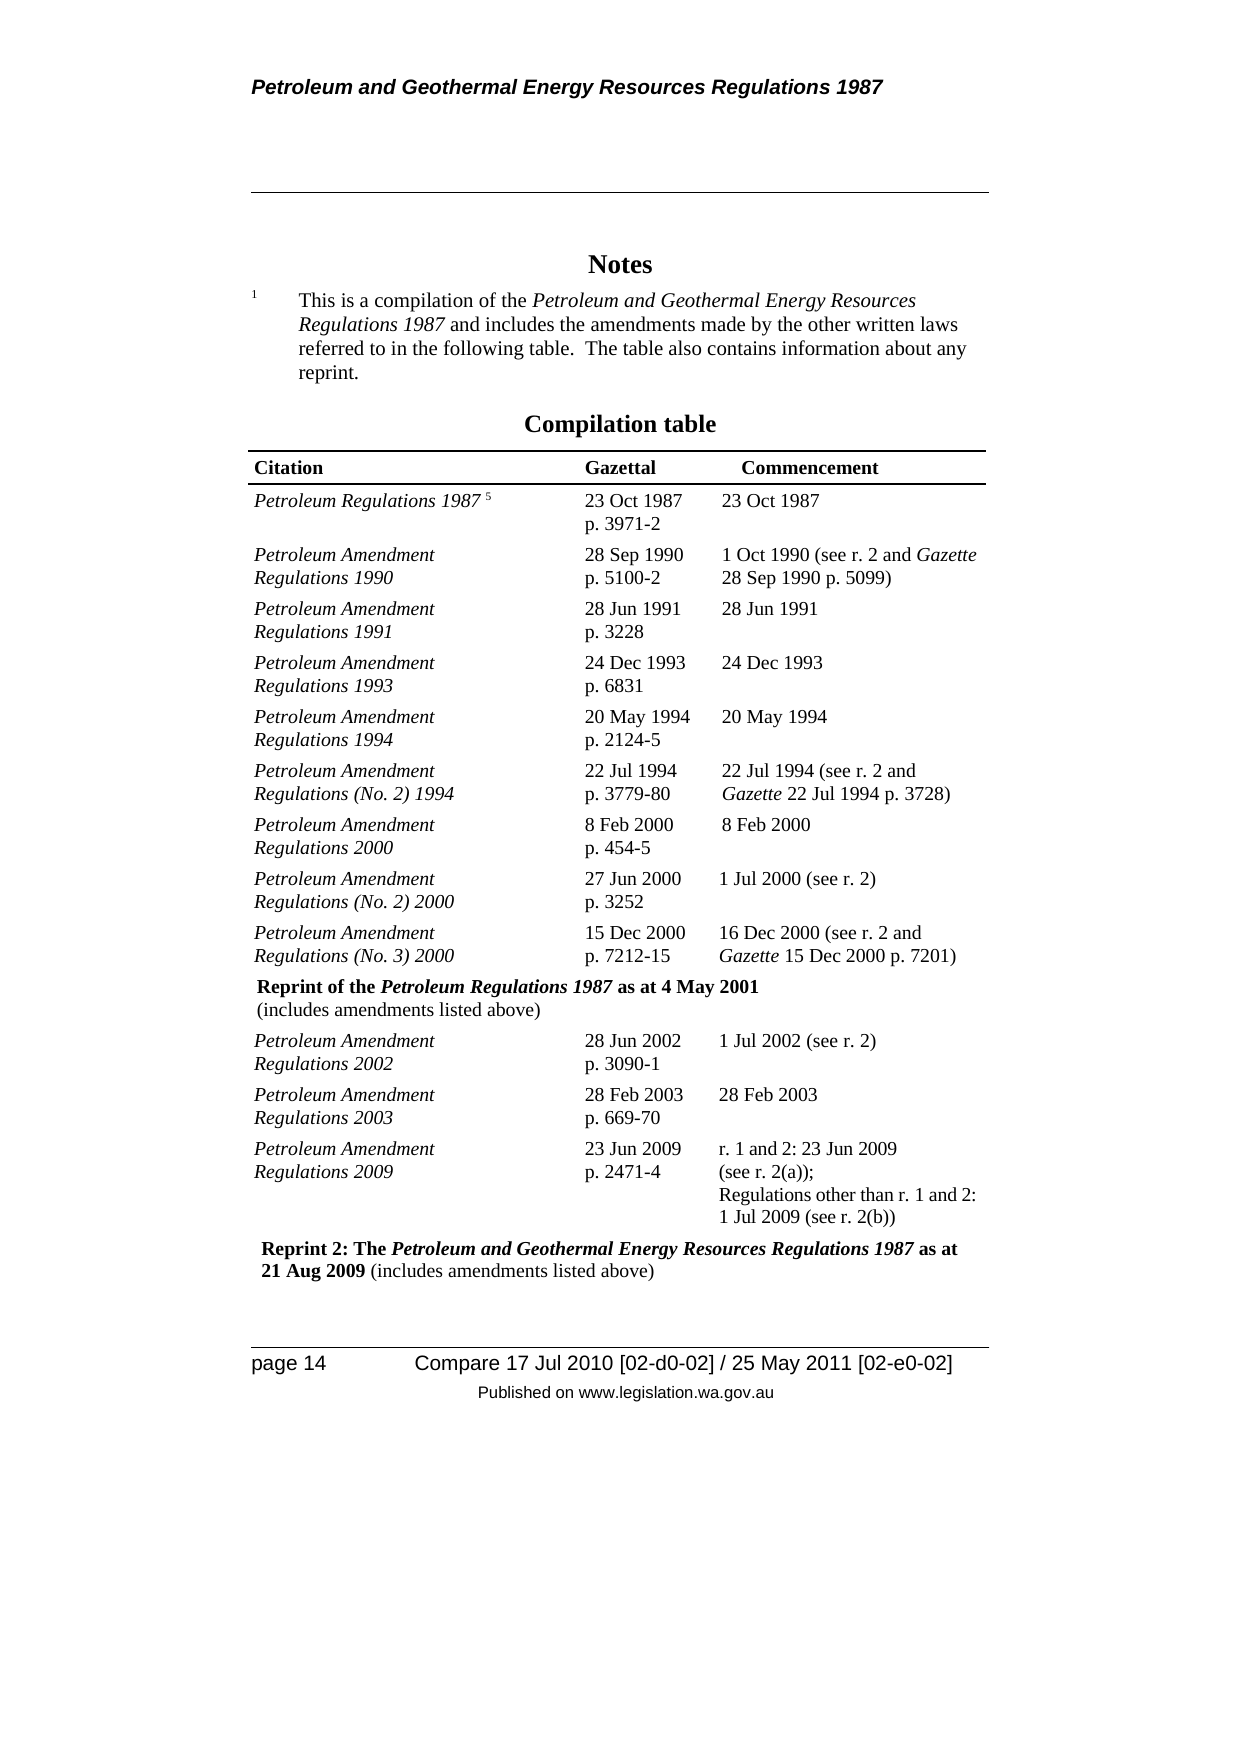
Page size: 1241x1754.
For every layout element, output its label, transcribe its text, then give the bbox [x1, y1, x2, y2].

table_cell Petroleum Amendment Regulations 1993 [248, 647, 573, 701]
table_cell 1 Jul 2000 (see r. 2) [706, 863, 986, 917]
table_cell Petroleum Amendment Regulations (No. 3) 2000 [248, 917, 573, 971]
table_cell 28 Jun 1991 [706, 593, 986, 647]
table_header Commencement [706, 452, 986, 483]
table_cell 15 Dec 2000 p. 7212-15 [573, 917, 706, 971]
table_cell 28 Sep 1990 p. 5100-2 [573, 539, 706, 593]
table_cell 28 Feb 2003 [706, 1079, 986, 1133]
subtitle Compilation table [251, 409, 989, 437]
table_cell 23 Oct 1987 [706, 485, 986, 539]
table_cell 28 Jun 2002 p. 3090-1 [573, 1025, 706, 1079]
table_cell Reprint 2: The Petroleum and Geothermal Energy Resources Regulations 1987 as at 21 Aug 2009 (includes amendments listed above) [248, 1233, 986, 1286]
table_cell Petroleum Amendment Regulations 1994 [248, 701, 573, 755]
text 1 This is a compilation of the Petroleum and Geothermal Energy Resources Regulations 1987 and includes the amendments made by the other written laws referred to in the following table. The table also contains information about any reprint. [251, 287, 989, 384]
table_cell r. 1 and 2: 23 Jun 2009 (see r. 2(a)); Regulations other than r. 1 and 2: 1 Jul 2009 (see r. 2(b)) [706, 1133, 986, 1232]
table_cell 20 May 1994 [706, 701, 986, 755]
table_cell 20 May 1994 p. 2124-5 [573, 701, 706, 755]
table_cell Petroleum Amendment Regulations 2009 [248, 1133, 573, 1232]
table_cell 1 Jul 2002 (see r. 2) [706, 1025, 986, 1079]
table_header Citation [248, 452, 573, 483]
table_cell Petroleum Amendment Regulations 2003 [248, 1079, 573, 1133]
table_cell Petroleum Amendment Regulations 2002 [248, 1025, 573, 1079]
table_cell 23 Jun 2009 p. 2471-4 [573, 1133, 706, 1232]
table_cell Reprint of the Petroleum Regulations 1987 as at 4 May 2001 (includes amendments listed above) [251, 971, 989, 1025]
table_cell 24 Dec 1993 [706, 647, 986, 701]
table_cell 27 Jun 2000 p. 3252 [573, 863, 706, 917]
table_cell 16 Dec 2000 (see r. 2 and Gazette 15 Dec 2000 p. 7201) [706, 917, 986, 971]
table_cell Petroleum Amendment Regulations 1990 [248, 539, 573, 593]
table_cell 8 Feb 2000 [706, 809, 986, 863]
table_cell 22 Jul 1994 p. 3779-80 [573, 755, 706, 809]
table_header Gazettal [573, 452, 706, 483]
table_cell 24 Dec 1993 p. 6831 [573, 647, 706, 701]
table_cell 1 Oct 1990 (see r. 2 and Gazette 28 Sep 1990 p. 5099) [706, 539, 986, 593]
table_cell 22 Jul 1994 (see r. 2 and Gazette 22 Jul 1994 p. 3728) [706, 755, 986, 809]
table_cell Petroleum Amendment Regulations 1991 [248, 593, 573, 647]
table_cell Petroleum Regulations 1987 5 [248, 485, 573, 539]
table_cell Petroleum Amendment Regulations (No. 2) 2000 [248, 863, 573, 917]
table_cell 8 Feb 2000 p. 454-5 [573, 809, 706, 863]
table_cell 23 Oct 1987 p. 3971-2 [573, 485, 706, 539]
table_cell Petroleum Amendment Regulations (No. 2) 1994 [248, 755, 573, 809]
subtitle Notes [251, 248, 989, 279]
table_cell 28 Jun 1991 p. 3228 [573, 593, 706, 647]
table_cell 28 Feb 2003 p. 669-70 [573, 1079, 706, 1133]
table_cell Petroleum Amendment Regulations 2000 [248, 809, 573, 863]
